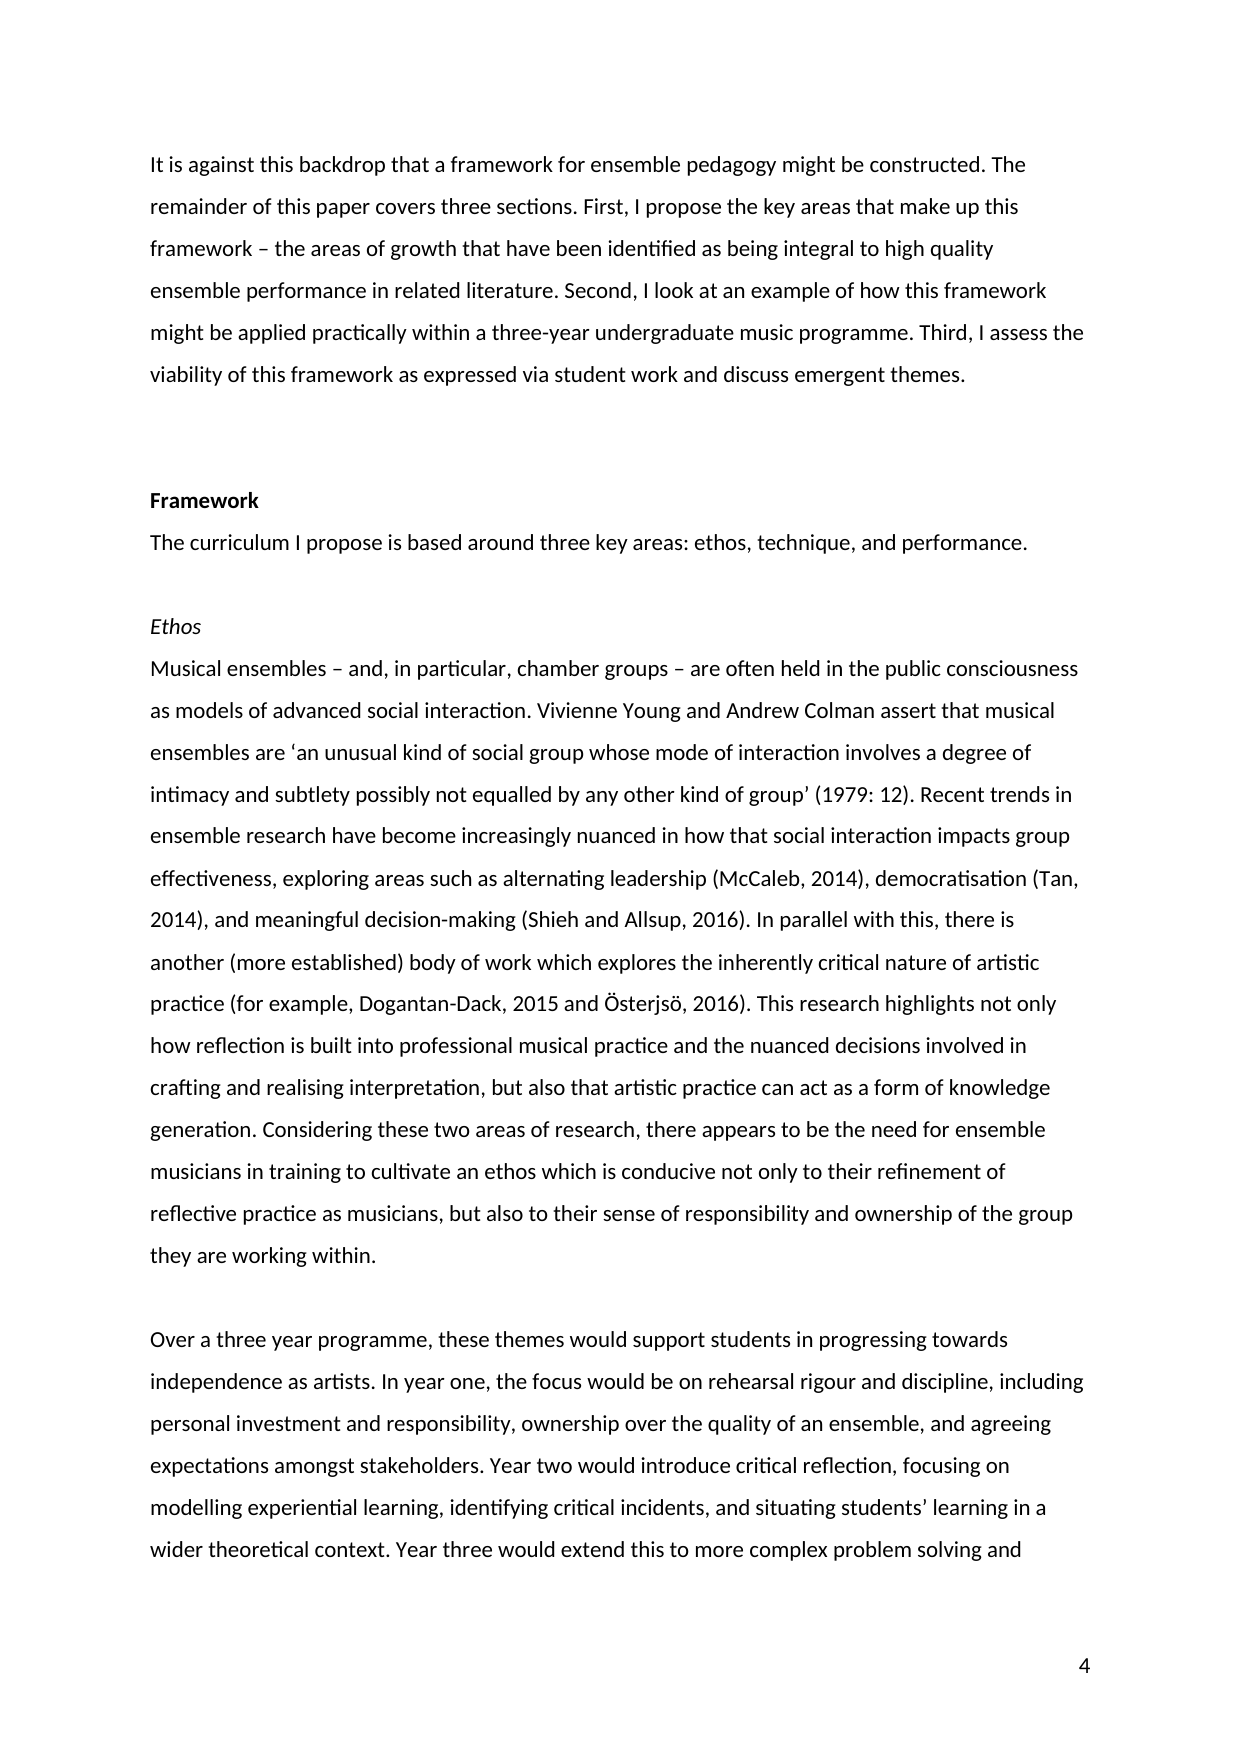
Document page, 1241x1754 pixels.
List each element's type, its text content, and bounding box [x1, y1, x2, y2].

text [150, 1325, 1090, 1563]
text Framework [150, 486, 1090, 514]
text The curriculum I propose is based around three key areas: ethos, technique, and performance. [150, 528, 1090, 556]
text Musical ensembles – and, in particular, chamber groups – are often held in the public consciousness as models of advanced social interaction. Vivienne Young and Andrew Colman assert that musical ensembles are ‘an unusual kind of social group whose mode of interaction involves a degree of intimacy and subtlety possibly not equalled by any other kind of group’ (1979: 12). Recent trends in ensemble research have become increasingly nuanced in how that social interaction impacts group effectiveness, exploring areas such as alternating leadership (McCaleb, 2014), democratisation (Tan, 2014), and meaningful decision-making (Shieh and Allsup, 2016). In parallel with this, there is another (more established) body of work which explores the inherently critical nature of artistic practice (for example, Dogantan-Dack, 2015 and Österjsö, 2016). This research highlights not only how reflection is built into professional musical practice and the nuanced decisions involved in crafting and realising interpretation, but also that artistic practice can act as a form of knowledge generation. Considering these two areas of research, there appears to be the need for ensemble musicians in training to cultivate an ethos which is conducive not only to their refinement of reflective practice as musicians, but also to their sense of responsibility and ownership of the group they are working within. [150, 654, 1090, 1269]
text Ethos [150, 612, 1090, 640]
text It is against this backdrop that a framework for ensemble pedagogy might be constructed. The remainder of this paper covers three sections. First, I propose the key areas that make up this framework – the areas of growth that have been identified as being integral to high quality ensemble performance in related literature. Second, I look at an example of how this framework might be applied practically within a three-year undergraduate music programme. Third, I assess the viability of this framework as expressed via student work and discuss emergent themes. [150, 150, 1090, 388]
